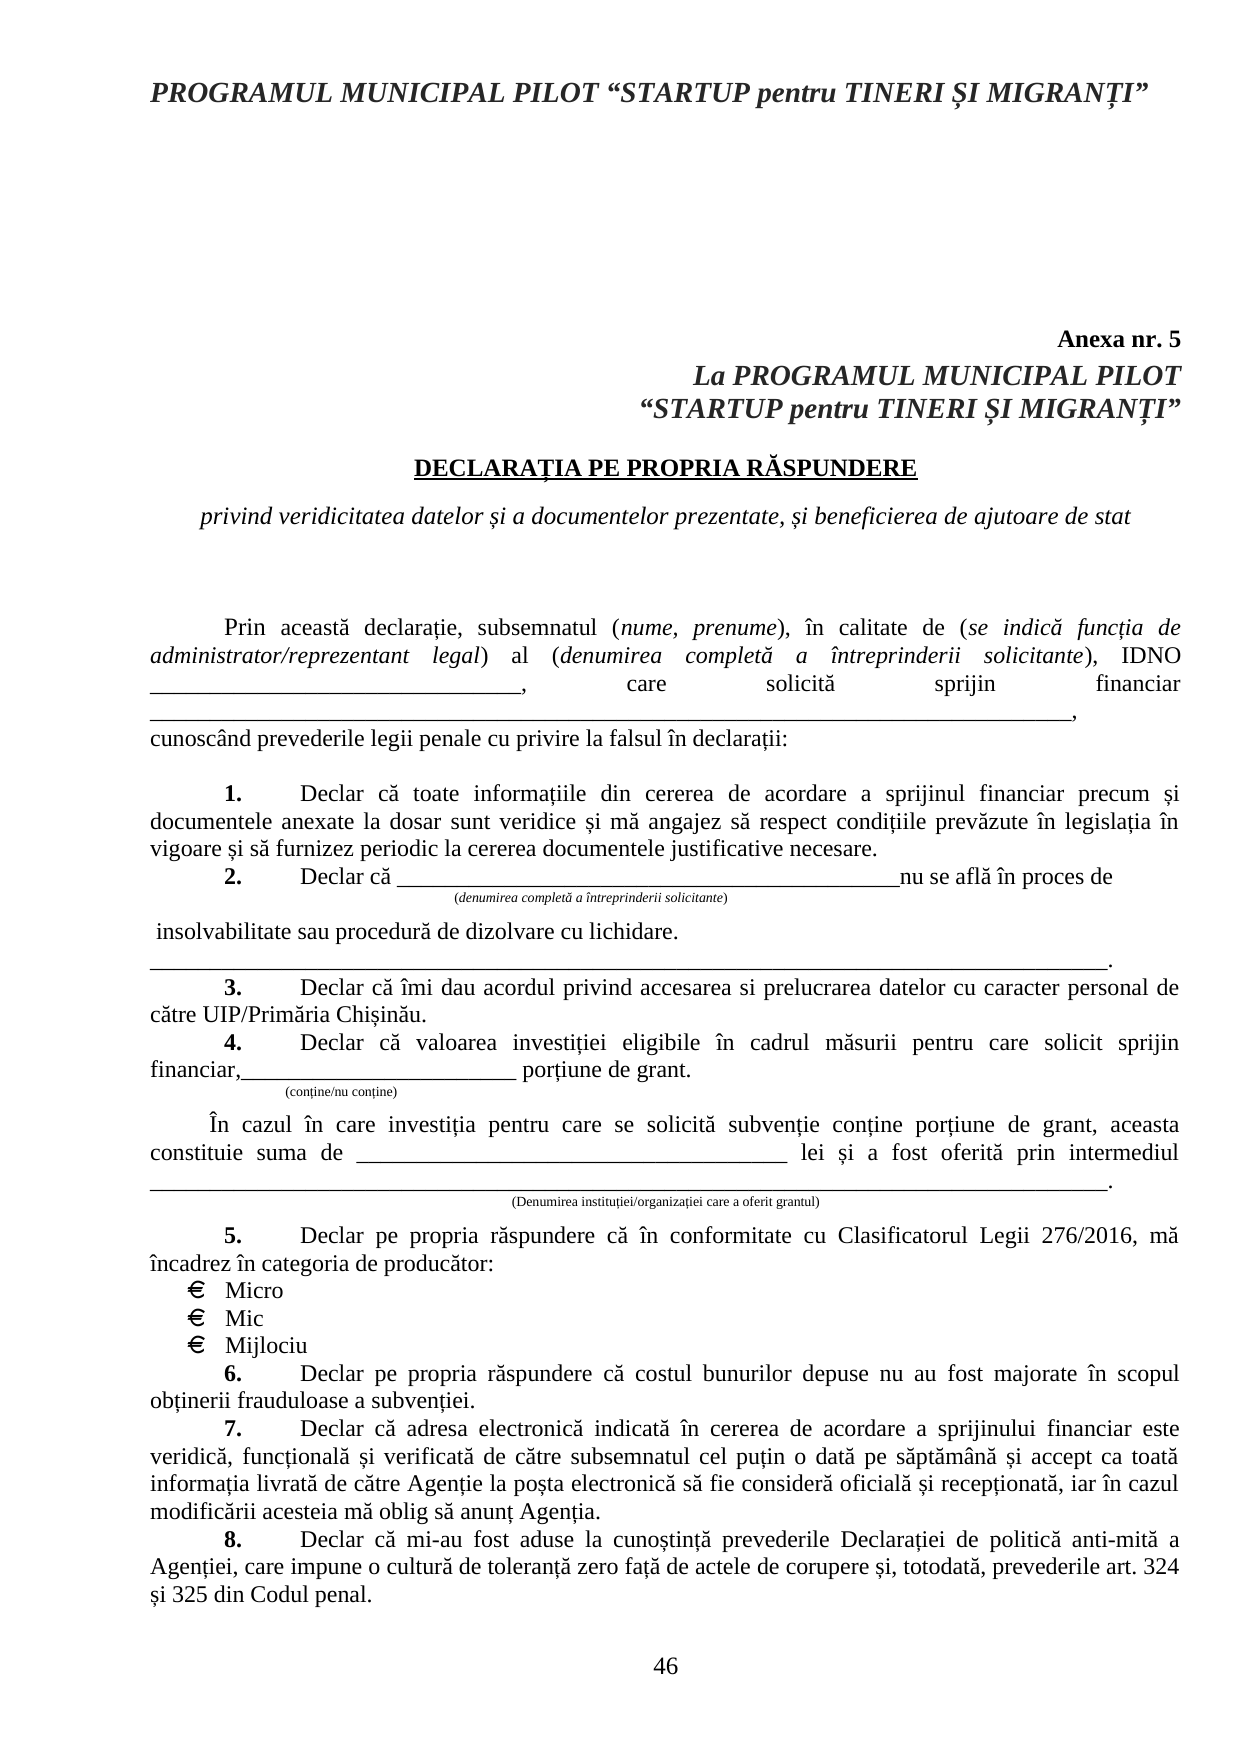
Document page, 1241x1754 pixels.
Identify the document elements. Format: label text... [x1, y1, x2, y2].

list Mijlociu [187, 1331, 1181, 1359]
text insolvabilitate sau procedură de dizolvare cu lichidare. [150, 917, 1181, 945]
list Declar că toate informațiile din cererea de acordare a sprijinul financiar precum și documentele anexate la dosar sunt veridice și mă angajez să respect condițiile prevăzute în legislația în vigoare și să furnizez periodic la cererea documentele justificative necesare. [150, 779, 1181, 862]
list Micro [187, 1276, 1181, 1304]
list Mic [187, 1304, 1181, 1331]
list Declar pe propria răspundere că costul bunurilor depuse nu au fost majorate în scopul obținerii frauduloase a subvenției. [150, 1359, 1181, 1414]
text ________________________________________________________________________________. [150, 945, 1181, 972]
list Declar că mi-au fost aduse la cunoștință prevederile Declarației de politică anti-mită a Agenției, care impune o cultură de toleranță zero față de actele de corupere și, totodată, prevederile art. 324 și 325 din Codul penal. [150, 1524, 1181, 1607]
text privind veridicitatea datelor și a documentelor prezentate, și beneficierea de ajutoare de stat [150, 501, 1181, 530]
text Anexa nr. 5 [150, 324, 1181, 353]
text (Denumirea instituției/organizației care a oferit grantul) [150, 1193, 1181, 1221]
list Declar că adresa electronică indicată în cererea de acordare a sprijinului financiar este veridică, funcțională și verificată de către subsemnatul cel puțin o dată pe săptămână și accept ca toată informația livrată de către Agenție la poșta electronică să fie consideră oficială și recepționată, iar în cazul modificării acesteia mă oblig să anunț Agenția. [150, 1414, 1181, 1524]
list Declar că __________________________________________nu se află în proces de [150, 862, 1181, 890]
text DECLARAȚIA PE PROPRIA RĂSPUNDERE [150, 453, 1181, 482]
text (denumirea completă a întreprinderii solicitante) [150, 890, 1181, 917]
text Prin această declarație, subsemnatul (nume, prenume), în calitate de (se indică funcția de administrator/reprezentant legal) al (denumirea completă a întreprinderii solicitante), IDNO _______________________________, care solicită sprijin financiar _____________________________________________________________________________, cunoscând prevederile legii penale cu privire la falsul în declarații: [150, 612, 1181, 752]
list Declar că îmi dau acordul privind accesarea si prelucrarea datelor cu caracter personal de către UIP/Primăria Chișinău. [150, 972, 1181, 1028]
text (conține/nu conține) [150, 1083, 1181, 1111]
text În cazul în care investiția pentru care se solicită subvenție conține porțiune de grant, aceasta constituie suma de ____________________________________ lei și a fost oferită prin intermediul ________________________________________________________________________________. [150, 1111, 1181, 1193]
list Declar că valoarea investiției eligibile în cadrul măsurii pentru care solicit sprijin financiar,_______________________ porțiune de grant. [150, 1028, 1181, 1083]
text “STARTUP pentru TINERI ȘI MIGRANȚI” [150, 391, 1181, 425]
list Declar pe propria răspundere că în conformitate cu Clasificatorul Legii 276/2016, mă încadrez în categoria de producător: [150, 1221, 1181, 1276]
text La PROGRAMUL MUNICIPAL PILOT [150, 358, 1181, 391]
